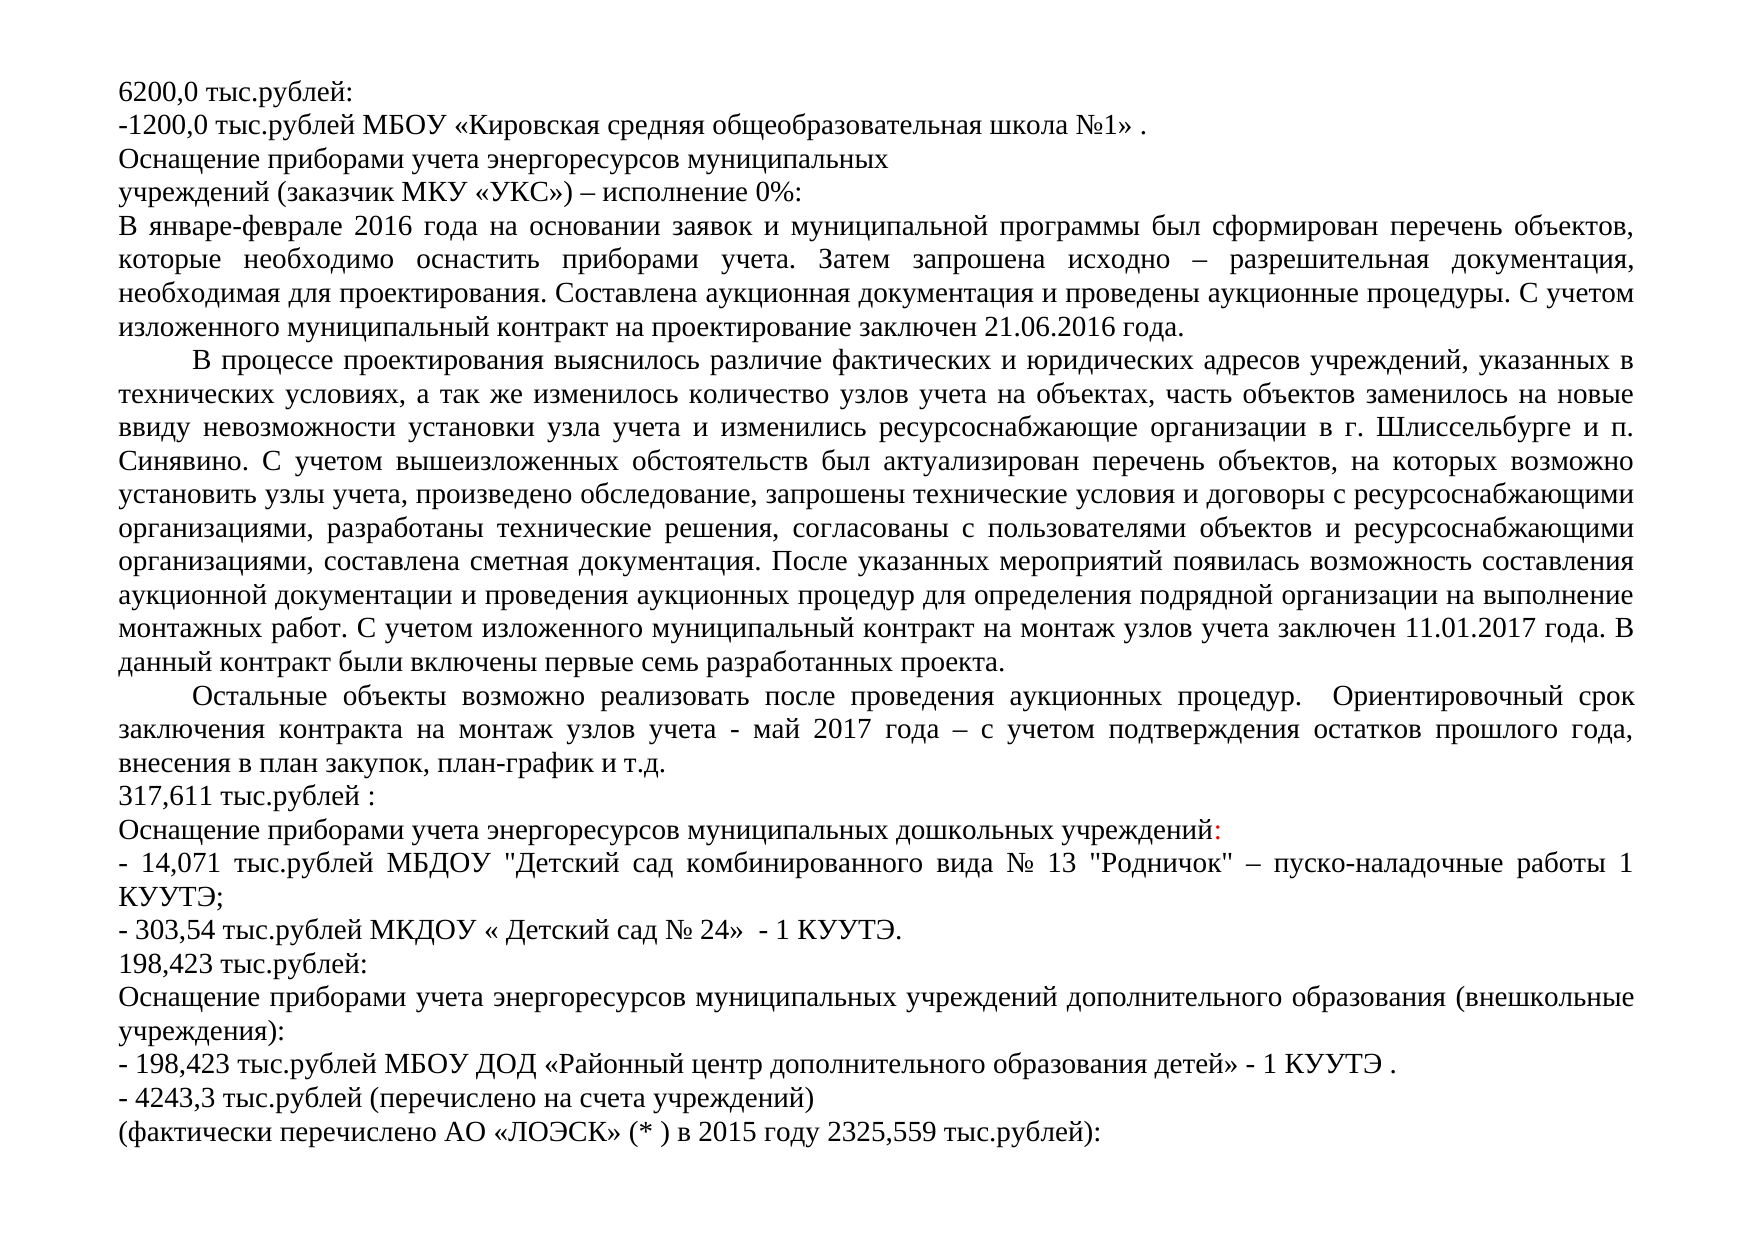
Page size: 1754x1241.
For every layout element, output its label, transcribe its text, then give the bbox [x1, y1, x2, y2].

text 198,423 тыс.рублей: [118, 946, 1636, 979]
text Оснащение приборами учета энергоресурсов муниципальных [118, 141, 1636, 174]
text Оснащение приборами учета энергоресурсов муниципальных учреждений дополнительного образования (внешкольные учреждения): [118, 979, 1636, 1047]
text (фактически перечислено АО «ЛОЭСК» (* ) в 2015 году 2325,559 тыс.рублей): [118, 1114, 1636, 1147]
text В январе-феврале 2016 года на основании заявок и муниципальной программы был сформирован перечень объектов, которые необходимо оснастить приборами учета. Затем запрошена исходно – разрешительная документация, необходимая для проектирования. Составлена аукционная документация и проведены аукционные процедуры. С учетом изложенного муниципальный контракт на проектирование заключен 21.06.2016 года. [118, 208, 1636, 342]
text - 4243,3 тыс.рублей (перечислено на счета учреждений) [118, 1080, 1636, 1114]
text учреждений (заказчик МКУ «УКС») – исполнение 0%: [118, 174, 1636, 208]
text - 198,423 тыс.рублей МБОУ ДОД «Районный центр дополнительного образования детей» - 1 КУУТЭ . [118, 1047, 1636, 1080]
text 6200,0 тыс.рублей: [118, 74, 1636, 107]
text -1200,0 тыс.рублей МБОУ «Кировская средняя общеобразовательная школа №1» . [118, 107, 1636, 141]
text Оснащение приборами учета энергоресурсов муниципальных дошкольных учреждений: [118, 812, 1636, 845]
text 317,611 тыс.рублей : [118, 778, 1636, 812]
text - 14,071 тыс.рублей МБДОУ "Детский сад комбинированного вида № 13 "Родничок" – пуско-наладочные работы 1 КУУТЭ; [118, 845, 1636, 912]
text - 303,54 тыс.рублей МКДОУ « Детский сад № 24» - 1 КУУТЭ. [118, 912, 1636, 946]
text Остальные объекты возможно реализовать после проведения аукционных процедур. Ориентировочный срок заключения контракта на монтаж узлов учета - май 2017 года – с учетом подтверждения остатков прошлого года, внесения в план закупок, план-график и т.д. [118, 678, 1636, 778]
text В процессе проектирования выяснилось различие фактических и юридических адресов учреждений, указанных в технических условиях, а так же изменилось количество узлов учета на объектах, часть объектов заменилось на новые ввиду невозможности установки узла учета и изменились ресурсоснабжающие организации в г. Шлиссельбурге и п. Синявино. С учетом вышеизложенных обстоятельств был актуализирован перечень объектов, на которых возможно установить узлы учета, произведено обследование, запрошены технические условия и договоры с ресурсоснабжающими организациями, разработаны технические решения, согласованы с пользователями объектов и ресурсоснабжающими организациями, составлена сметная документация. После указанных мероприятий появилась возможность составления аукционной документации и проведения аукционных процедур для определения подрядной организации на выполнение монтажных работ. С учетом изложенного муниципальный контракт на монтаж узлов учета заключен 11.01.2017 года. В данный контракт были включены первые семь разработанных проекта. [118, 342, 1636, 678]
